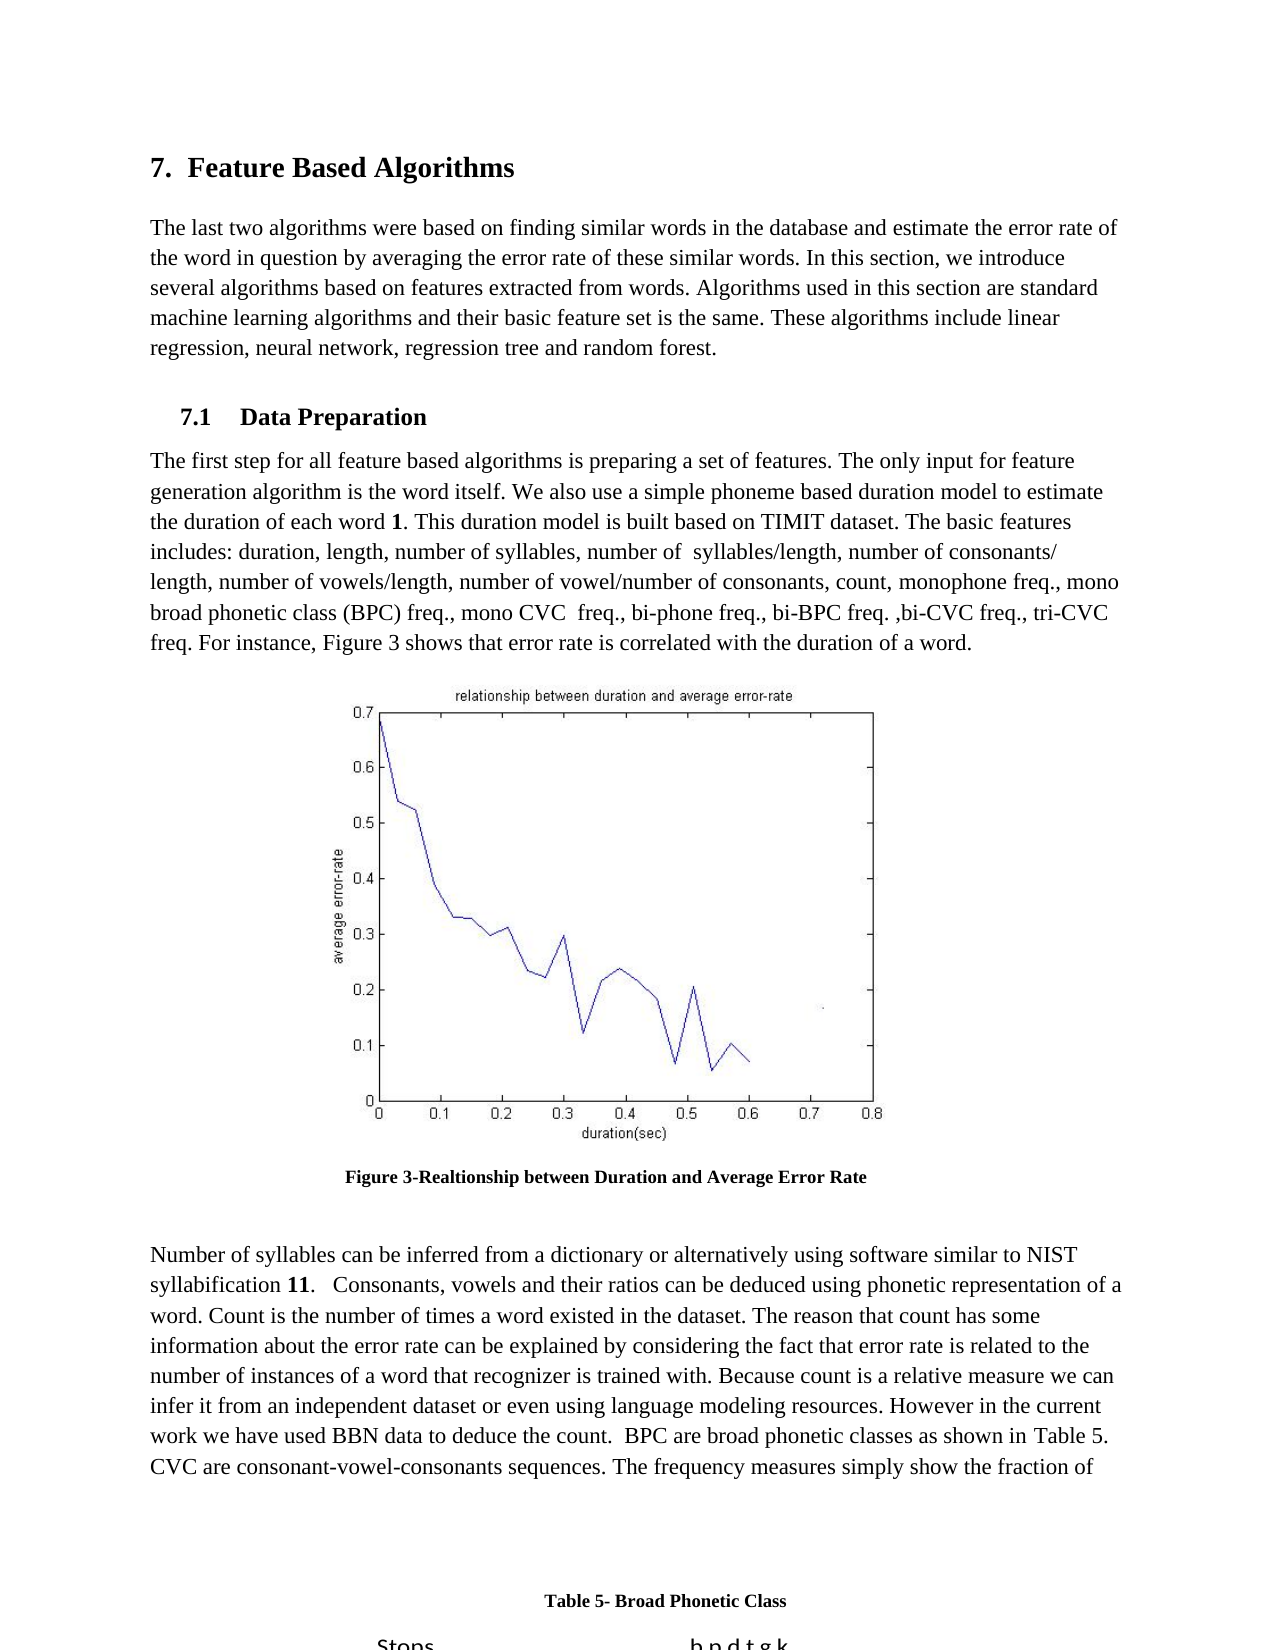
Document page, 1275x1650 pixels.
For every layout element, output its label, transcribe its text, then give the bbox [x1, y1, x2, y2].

text The first step for all feature based algorithms is preparing a set of features. The only input for feature generation algorithm is the word itself. We also use a simple phoneme based duration model to estimate the duration of each word . This duration model is built based on TIMIT dataset. The basic features includes: duration, length, number of syllables, number of syllables/length, number of consonants/ length, number of vowels/length, number of vowel/number of consonants, count, monophone freq., mono broad phonetic class (BPC) freq., mono CVC freq., bi-phone freq., bi-BPC freq. ,bi-CVC freq., tri-CVC freq. For instance, Figure 3 shows that error rate is correlated with the duration of a word. [150, 448, 1125, 655]
text The last two algorithms were based on finding similar words in the database and estimate the error rate of the word in question by averaging the error rate of these similar words. In this section, we introduce several algorithms based on features extracted from words. Algorithms used in this section are standard machine learning algorithms and their basic feature set is the same. These algorithms include linear regression, neural network, regression tree and random forest. [150, 213, 1125, 361]
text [150, 1241, 1125, 1479]
subtitle Data Preparation [180, 402, 1125, 431]
picture [326, 684, 886, 1141]
subtitle Feature Based Algorithms [150, 150, 1125, 183]
